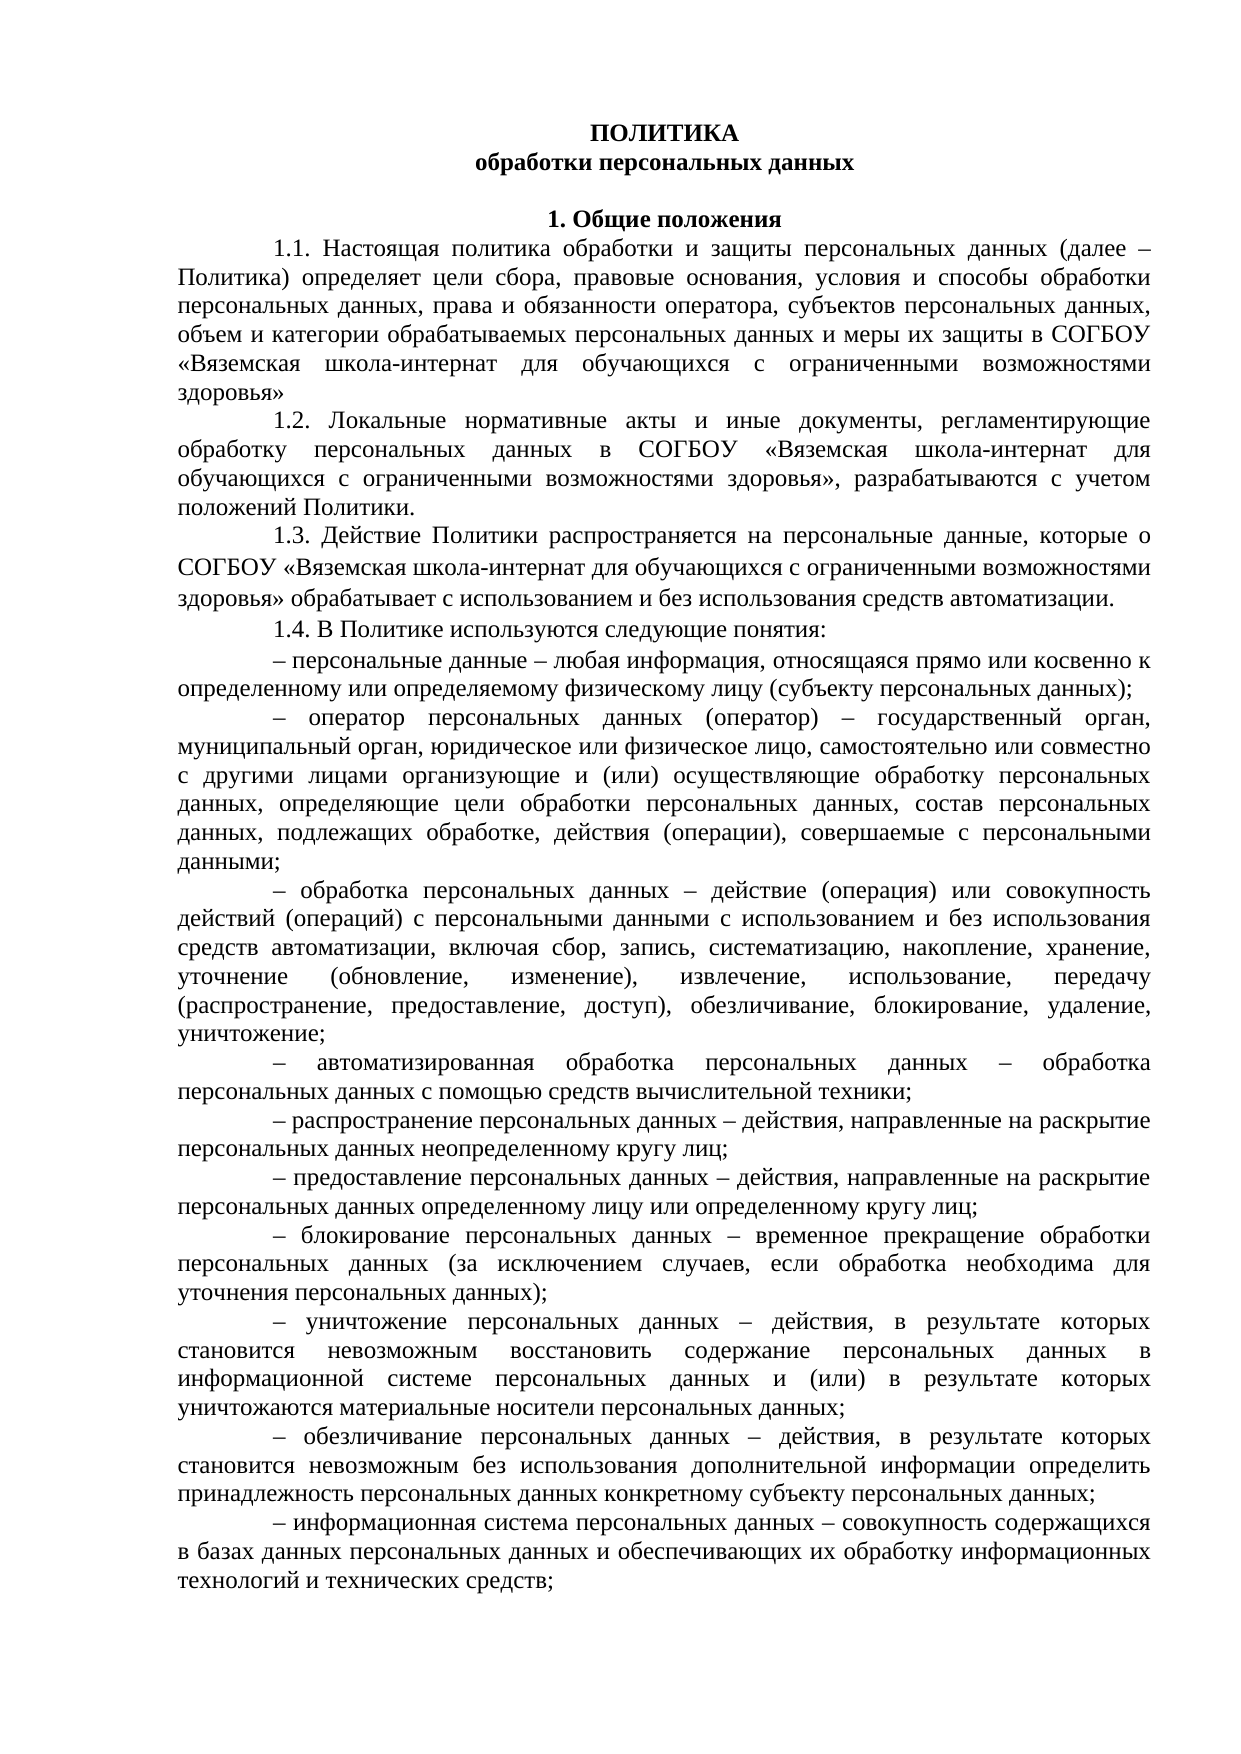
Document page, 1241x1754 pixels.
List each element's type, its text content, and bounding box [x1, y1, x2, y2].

text – обезличивание персональных данных – действия, в результате которых становится невозможным без использования дополнительной информации определить принадлежность персональных данных конкретному субъекту персональных данных; [177, 1421, 1152, 1507]
text – оператор персональных данных (оператор) – государственный орган, муниципальный орган, юридическое или физическое лицо, самостоятельно или совместно с другими лицами организующие и (или) осуществляющие обработку персональных данных, определяющие цели обработки персональных данных, состав персональных данных, подлежащих обработке, действия (операции), совершаемые с персональными данными; [177, 702, 1152, 875]
text – уничтожение персональных данных – действия, в результате которых становится невозможным восстановить содержание персональных данных в информационной системе персональных данных и (или) в результате которых уничтожаются материальные носители персональных данных; [177, 1306, 1152, 1421]
text 1.2. Локальные нормативные акты и иные документы, регламентирующие обработку персональных данных в СОГБОУ «Вяземская школа-интернат для обучающихся с ограниченными возможностями здоровья», разрабатываются с учетом положений Политики. [177, 406, 1152, 521]
text – предоставление персональных данных – действия, направленные на раскрытие персональных данных определенному лицу или определенному кругу лиц; [177, 1162, 1152, 1220]
text ПОЛИТИКА [177, 118, 1152, 147]
text 1.4. В Политике используются следующие понятия: [177, 614, 1152, 642]
text 1. Общие положения [177, 204, 1152, 233]
text 1.1. Настоящая политика обработки и защиты персональных данных (далее – Политика) определяет цели сбора, правовые основания, условия и способы обработки персональных данных, права и обязанности оператора, субъектов персональных данных, объем и категории обрабатываемых персональных данных и меры их защиты в СОГБОУ «Вяземская школа-интернат для обучающихся с ограниченными возможностями здоровья» [177, 233, 1152, 406]
text – персональные данные – любая информация, относящаяся прямо или косвенно к определенному или определяемому физическому лицу (субъекту персональных данных); [177, 645, 1152, 702]
text – информационная система персональных данных – совокупность содержащихся в базах данных персональных данных и обеспечивающих их обработку информационных технологий и технических средств; [177, 1507, 1152, 1593]
text – распространение персональных данных – действия, направленные на раскрытие персональных данных неопределенному кругу лиц; [177, 1105, 1152, 1162]
text 1.3. Действие Политики распространяется на персональные данные, которые о СОГБОУ «Вяземская школа-интернат для обучающихся с ограниченными возможностями здоровья» обрабатывает с использованием и без использования средств автоматизации. [177, 521, 1152, 611]
text – блокирование персональных данных – временное прекращение обработки персональных данных (за исключением случаев, если обработка необходима для уточнения персональных данных); [177, 1220, 1152, 1306]
text – обработка персональных данных – действие (операция) или совокупность действий (операций) с персональными данными с использованием и без использования средств автоматизации, включая сбор, запись, систематизацию, накопление, хранение, уточнение (обновление, изменение), извлечение, использование, передачу (распространение, предоставление, доступ), обезличивание, блокирование, удаление, уничтожение; [177, 875, 1152, 1047]
text – автоматизированная обработка персональных данных – обработка персональных данных с помощью средств вычислительной техники; [177, 1047, 1152, 1105]
text обработки персональных данных [177, 147, 1152, 176]
